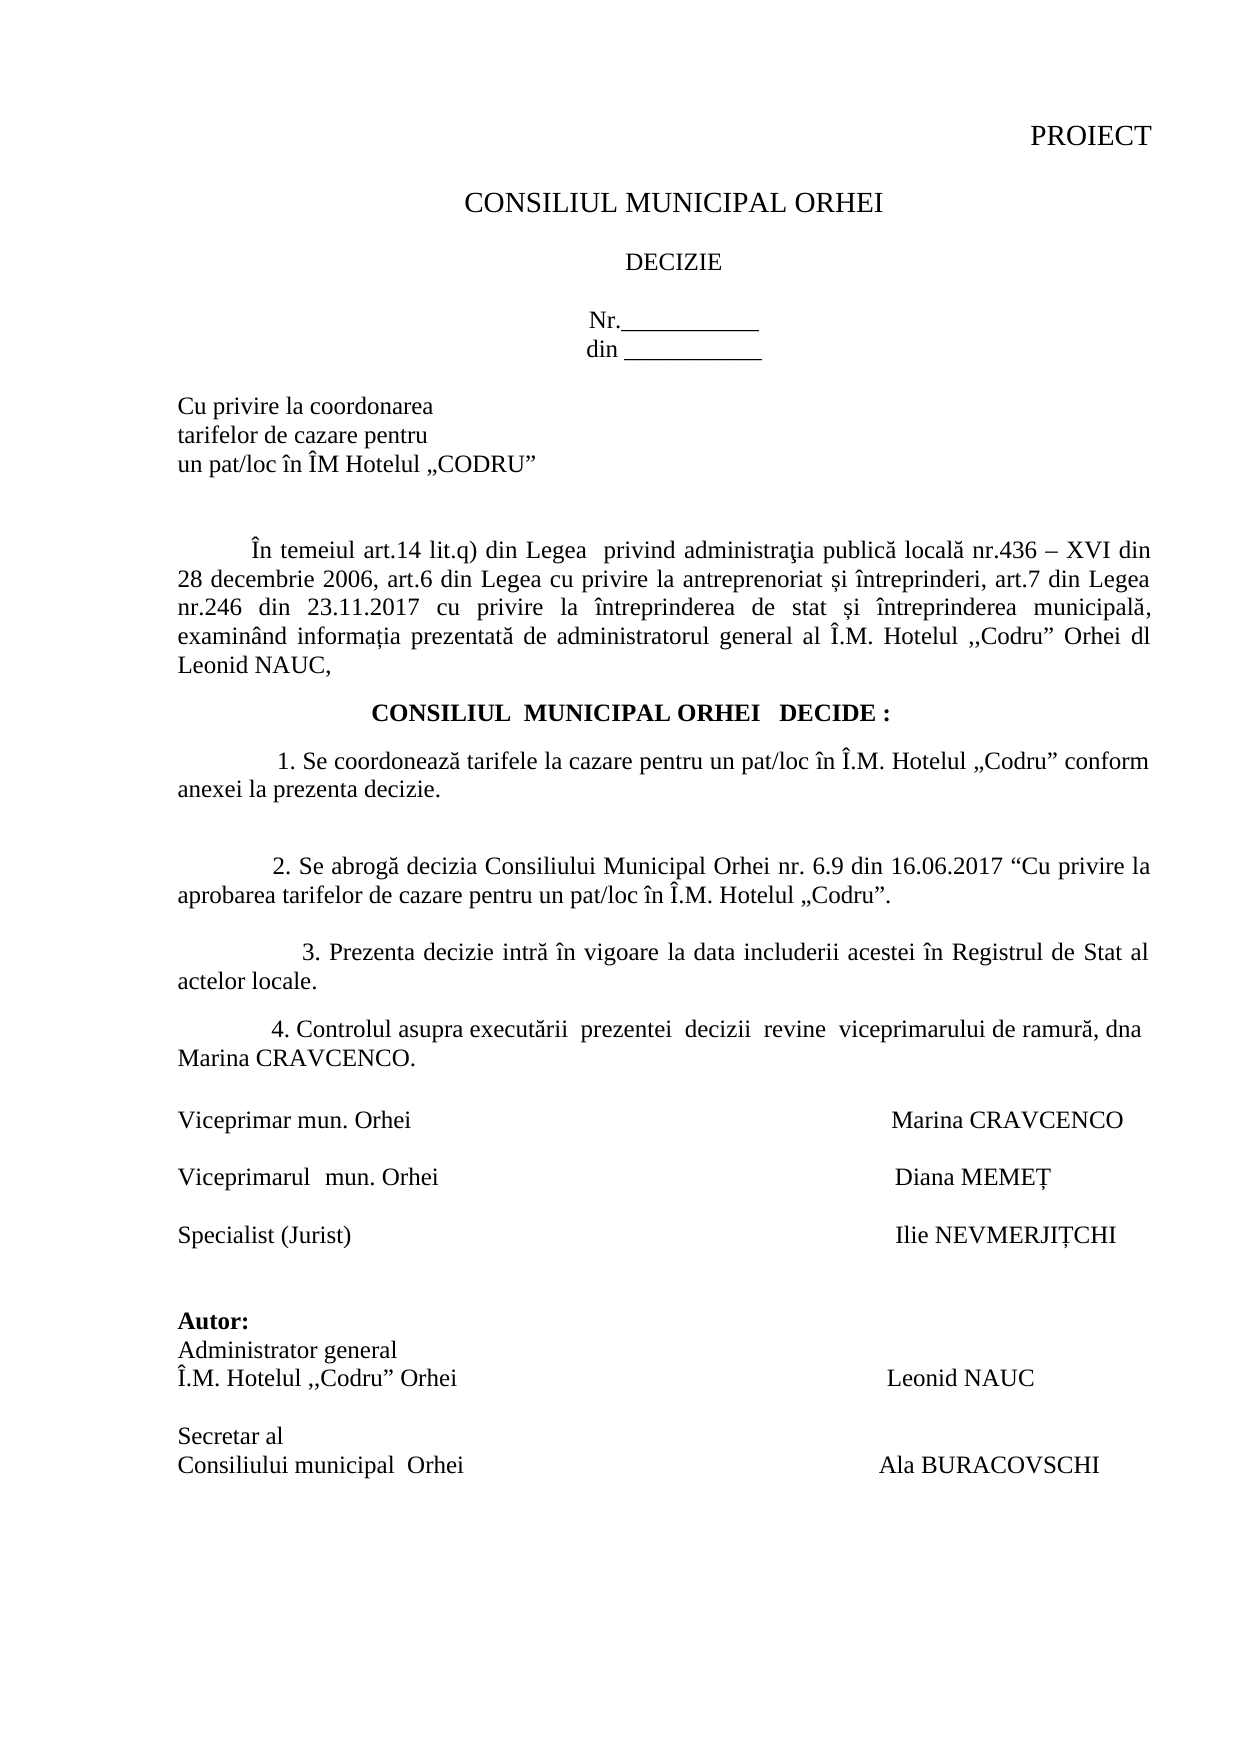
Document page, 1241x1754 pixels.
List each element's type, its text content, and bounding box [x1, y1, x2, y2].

text CONSILIUL MUNICIPAL ORHEI DECIDE : [196, 698, 1152, 727]
text 2. Se abrogă decizia Consiliului Municipal Orhei nr. 6.9 din 16.06.2017 “Cu privire la aprobarea tarifelor de cazare pentru un pat/loc în Î.M. Hotelul „Codru”. [177, 851, 1152, 909]
text din ___________ [196, 334, 1152, 362]
text Cu privire la coordonarea [177, 391, 1152, 420]
text Consiliului municipal Orhei Ala BURACOVSCHI [177, 1450, 1152, 1478]
text Specialist (Jurist) Ilie NEVMERJIȚCHI [177, 1220, 1152, 1277]
text Î.M. Hotelul ,,Codru” Orhei Leonid NAUC [177, 1363, 1152, 1392]
text Marina CRAVCENCO. [177, 1043, 1152, 1072]
text tarifelor de cazare pentru [177, 420, 1152, 449]
text 4. Controlul asupra executării prezentei decizii revine viceprimarului de ramură, dna [177, 1014, 1152, 1043]
text CONSILIUL MUNICIPAL ORHEI [196, 185, 1152, 219]
text PROIECT [196, 118, 1152, 152]
text Viceprimar mun. Orhei Marina CRAVCENCO [177, 1105, 1152, 1133]
text Nr.___________ [196, 305, 1152, 334]
text 3. Prezenta decizie intră în vigoare la data includerii acestei în Registrul de Stat al actelor locale. [177, 937, 1152, 995]
text Viceprimarul mun. Orhei Diana MEMEȚ [177, 1162, 1152, 1191]
text DECIZIE [196, 247, 1152, 276]
text un pat/loc în ÎM Hotelul „CODRU” [177, 449, 1152, 477]
text 1. Se coordonează tarifele la cazare pentru un pat/loc în Î.M. Hotelul „Codru” conform anexei la prezenta decizie. [177, 746, 1152, 803]
text Administrator general [177, 1335, 1152, 1363]
text În temeiul art.14 lit.q) din Legea privind administraţia publică locală nr.436 – XVI din 28 decembrie 2006, art.6 din Legea cu privire la antreprenoriat și întreprinderi, art.7 din Legea nr.246 din 23.11.2017 cu privire la întreprinderea de stat și întreprinderea municipală, examinând informația prezentată de administratorul general al Î.M. Hotelul ,,Codru” Orhei dl Leonid NAUC, [177, 535, 1152, 679]
text Autor: [177, 1306, 1152, 1335]
text Secretar al [177, 1421, 1152, 1450]
